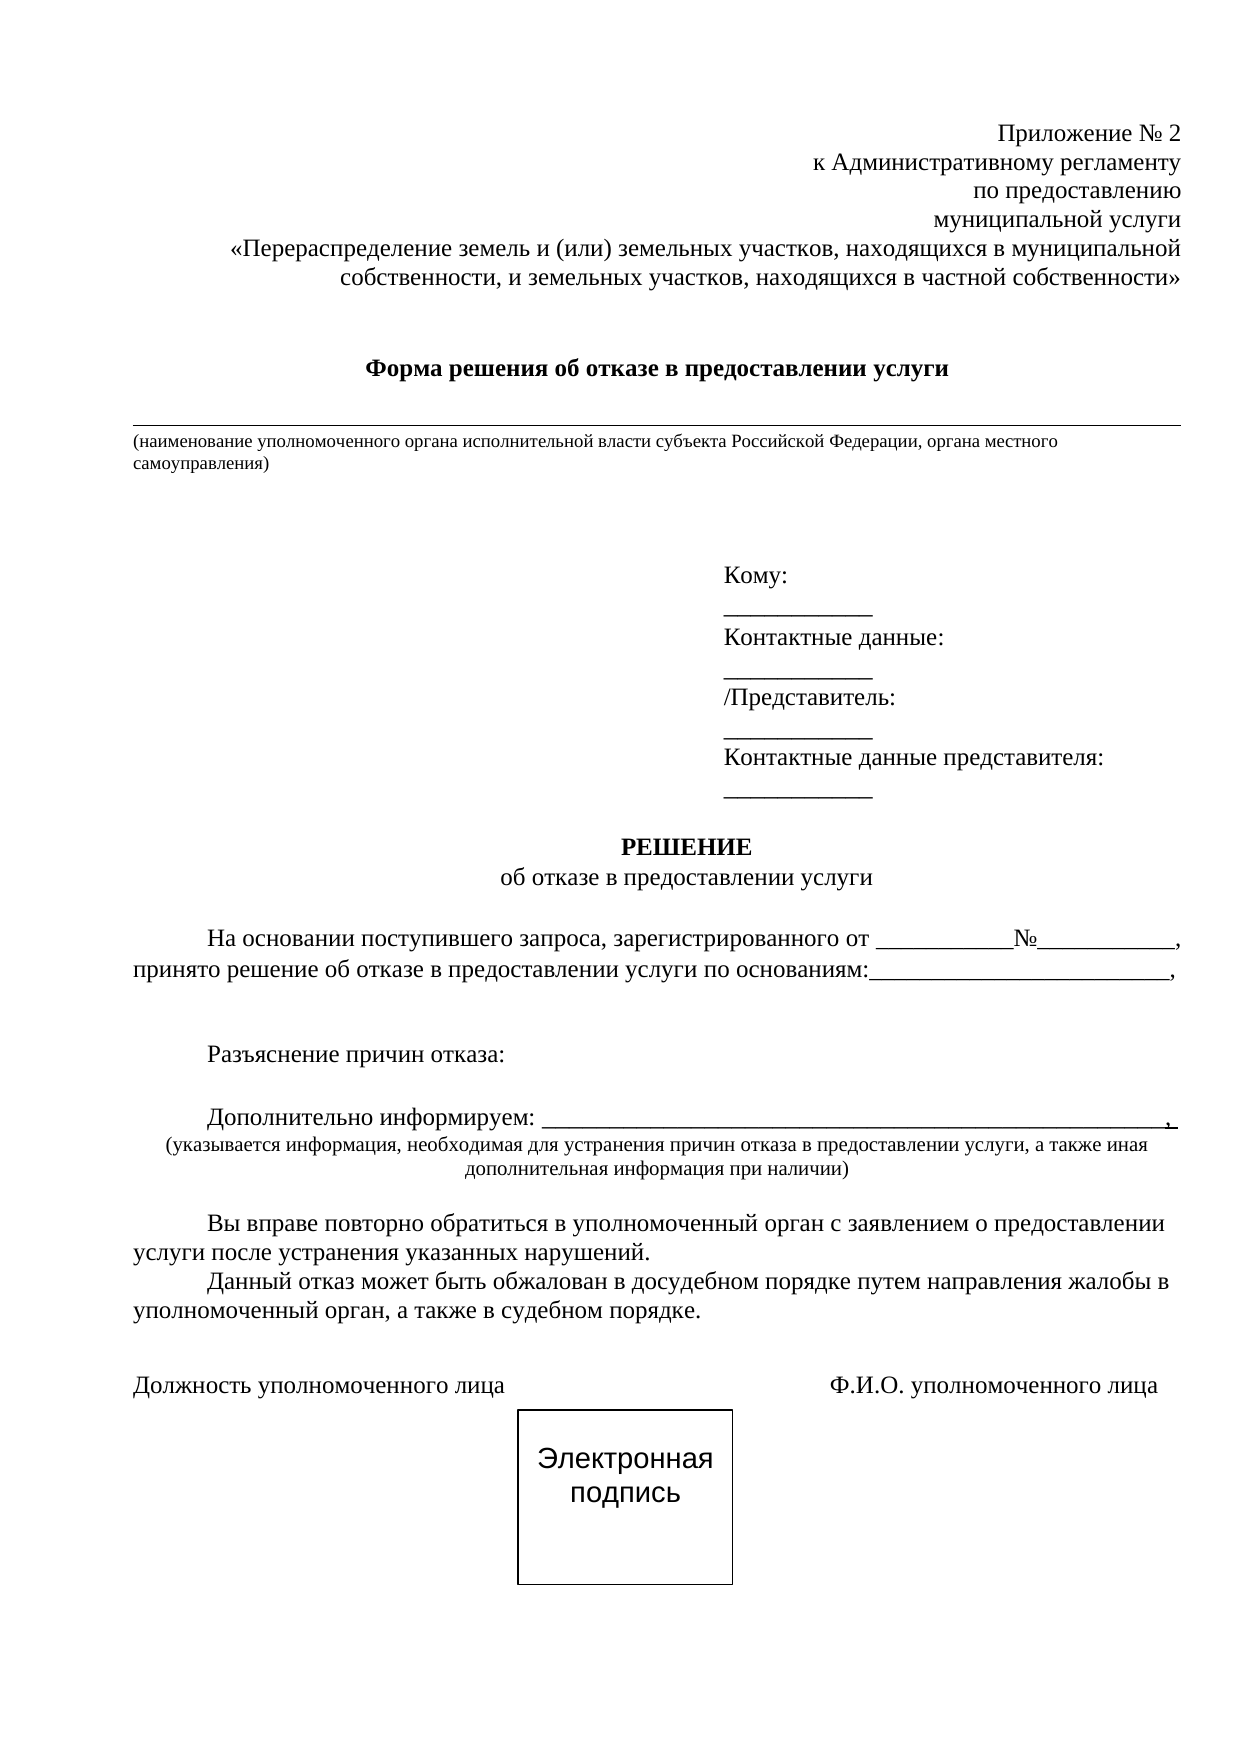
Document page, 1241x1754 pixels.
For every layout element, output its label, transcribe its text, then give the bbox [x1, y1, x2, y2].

text ___________ [723, 651, 1186, 682]
text ___________ [723, 711, 1181, 742]
text муниципальной услуги [133, 204, 1181, 233]
text Приложение № 2 [133, 118, 1181, 147]
text по предоставлению [133, 176, 1181, 204]
text «Перераспределение земель и (или) земельных участков, находящихся в муниципальной собственности, и земельных участков, находящихся в частной собственности» [133, 233, 1181, 291]
text Разъяснение причин отказа: [133, 1039, 1181, 1068]
text Данный отказ может быть обжалован в досудебном порядке путем направления жалобы в уполномоченный орган, а также в судебном порядке. [133, 1266, 1181, 1323]
text к Административному регламенту [133, 147, 1181, 176]
text /Представитель: [723, 682, 1181, 711]
text об отказе в предоставлении услуги [133, 862, 1181, 891]
text На основании поступившего запроса, зарегистрированного от ___________№___________, принято решение об отказе в предоставлении услуги по основаниям:________________________, [133, 923, 1181, 1038]
text Дополнительно информируем: ______________________________________________, [133, 1100, 1181, 1132]
text Должность уполномоченного лица Ф.И.О. уполномоченного лица [133, 1371, 1181, 1399]
text Форма решения об отказе в предоставлении услуги [133, 353, 1181, 382]
text ___________ [723, 588, 1186, 619]
text Контактные данные представителя: [723, 742, 1181, 771]
text Вы вправе повторно обратиться в уполномоченный орган с заявлением о предоставлении услуги после устранения указанных нарушений. [133, 1208, 1181, 1266]
text ___________ [723, 771, 1186, 802]
text Контактные данные: [723, 622, 1181, 651]
text РЕШЕНИЕ [133, 832, 1181, 861]
text Кому: [723, 560, 1186, 588]
text (указывается информация, необходимая для устранения причин отказа в предоставлении услуги, а также иная дополнительная информация при наличии) [133, 1132, 1181, 1180]
text (наименование уполномоченного органа исполнительной власти субъекта Российской Федерации, органа местного самоуправления) [133, 430, 1181, 473]
